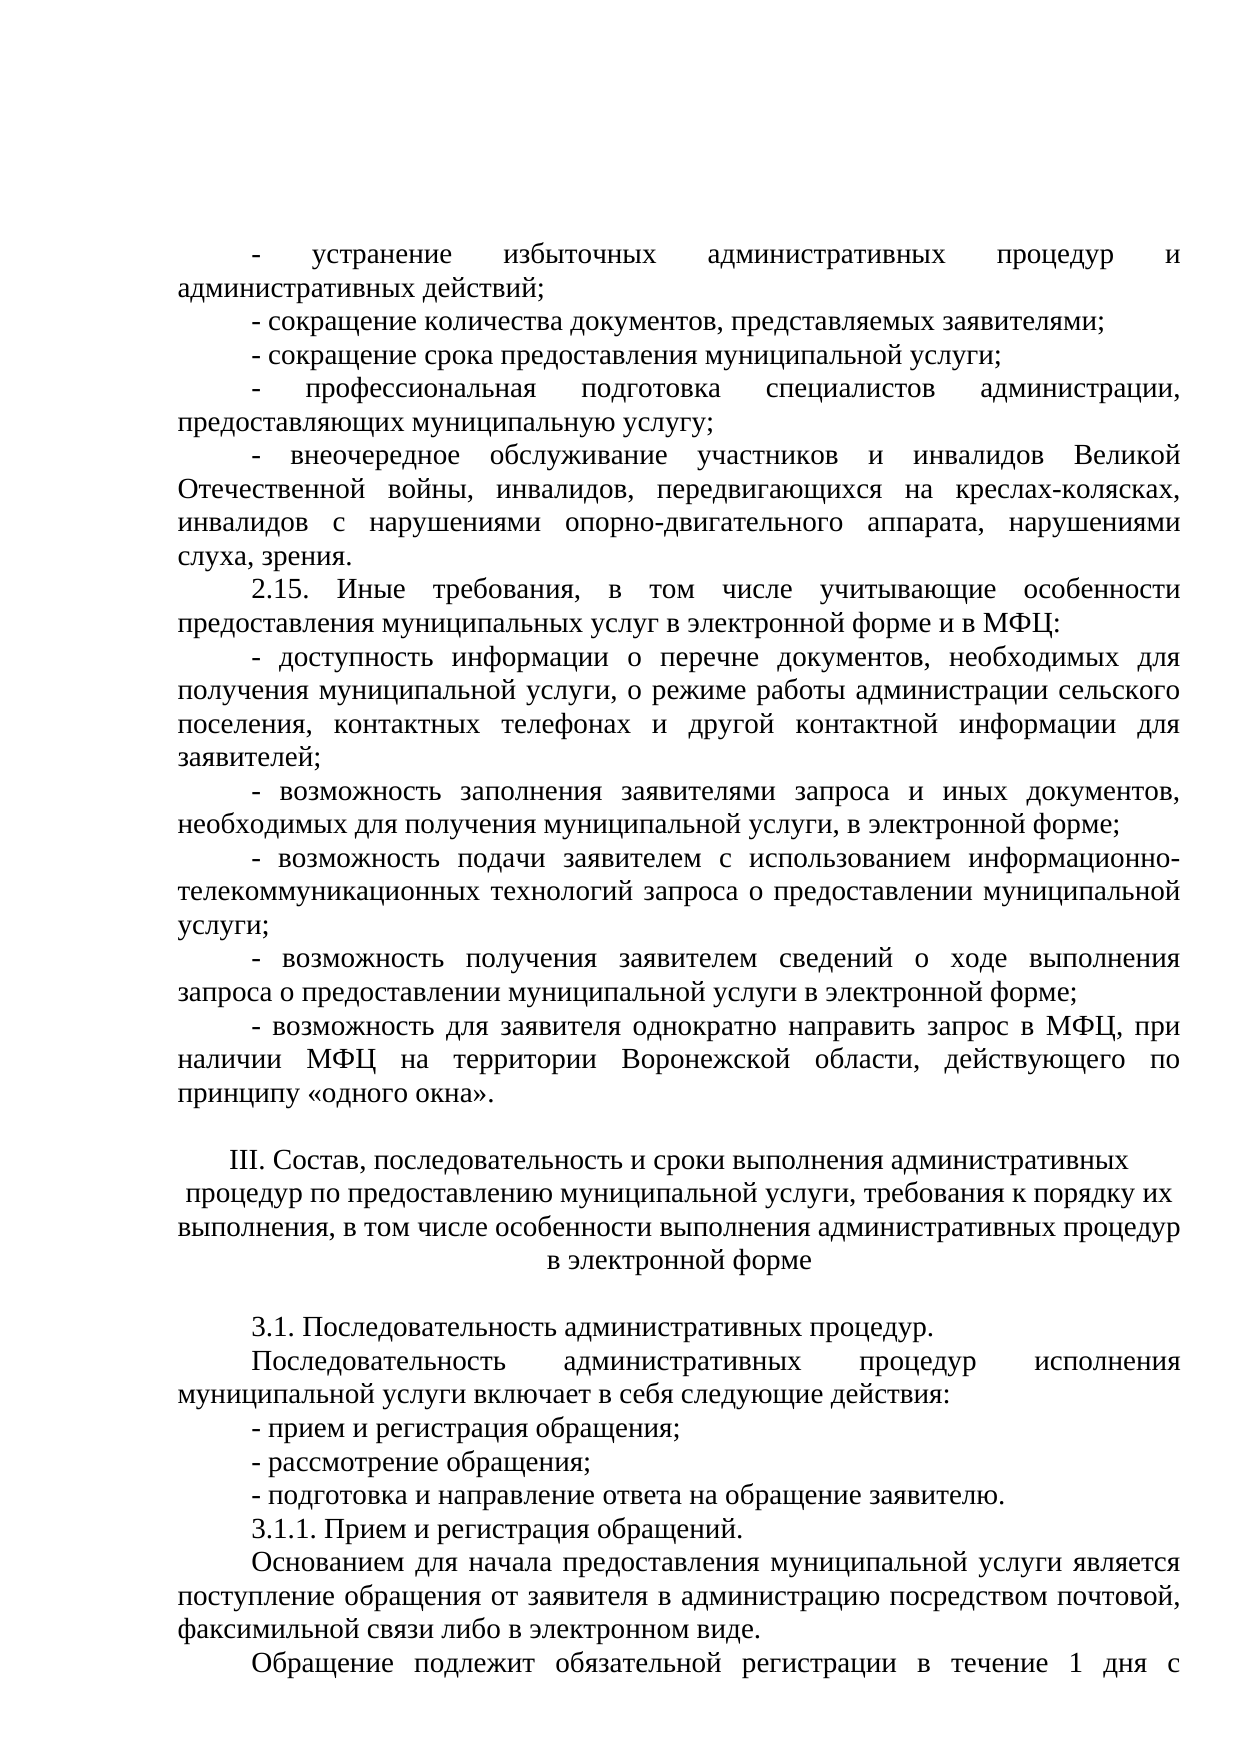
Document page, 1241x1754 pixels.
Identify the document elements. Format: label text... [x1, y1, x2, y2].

text - возможность получения заявителем сведений о ходе выполнения запроса о предоставлении муниципальной услуги в электронной форме; [177, 941, 1181, 1008]
text - прием и регистрация обращения; [177, 1410, 1181, 1444]
text 3.1.1. Прием и регистрация обращений. [177, 1511, 1181, 1544]
text III. Состав, последовательность и сроки выполнения административных процедур по предоставлению муниципальной услуги, требования к порядку их выполнения, в том числе особенности выполнения административных процедур в электронной форме [177, 1142, 1181, 1276]
text - сокращение количества документов, представляемых заявителями; [177, 303, 1181, 337]
text 3.1. Последовательность административных процедур. [177, 1309, 1181, 1343]
text - рассмотрение обращения; [177, 1444, 1181, 1477]
text 2.15. Иные требования, в том числе учитывающие особенности предоставления муниципальных услуг в электронной форме и в МФЦ: [177, 572, 1181, 639]
text - устранение избыточных административных процедур и административных действий; [177, 236, 1181, 303]
text - возможность подачи заявителем с использованием информационно-телекоммуникационных технологий запроса о предоставлении муниципальной услуги; [177, 840, 1181, 941]
text - сокращение срока предоставления муниципальной услуги; [177, 337, 1181, 370]
text - доступность информации о перечне документов, необходимых для получения муниципальной услуги, о режиме работы администрации сельского поселения, контактных телефонах и другой контактной информации для заявителей; [177, 639, 1181, 773]
text Основанием для начала предоставления муниципальной услуги является поступление обращения от заявителя в администрацию посредством почтовой, факсимильной связи либо в электронном виде. [177, 1544, 1181, 1645]
text - возможность заполнения заявителями запроса и иных документов, необходимых для получения муниципальной услуги, в электронной форме; [177, 773, 1181, 840]
text - возможность для заявителя однократно направить запрос в МФЦ, при наличии МФЦ на территории Воронежской области, действующего по принципу «одного окна». [177, 1008, 1181, 1108]
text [177, 1645, 1181, 1678]
text - профессиональная подготовка специалистов администрации, предоставляющих муниципальную услугу; [177, 370, 1181, 437]
text Последовательность административных процедур исполнения муниципальной услуги включает в себя следующие действия: [177, 1343, 1181, 1410]
text - внеочередное обслуживание участников и инвалидов Великой Отечественной войны, инвалидов, передвигающихся на креслах-колясках, инвалидов с нарушениями опорно-двигательного аппарата, нарушениями слуха, зрения. [177, 437, 1181, 572]
text - подготовка и направление ответа на обращение заявителю. [177, 1477, 1181, 1511]
